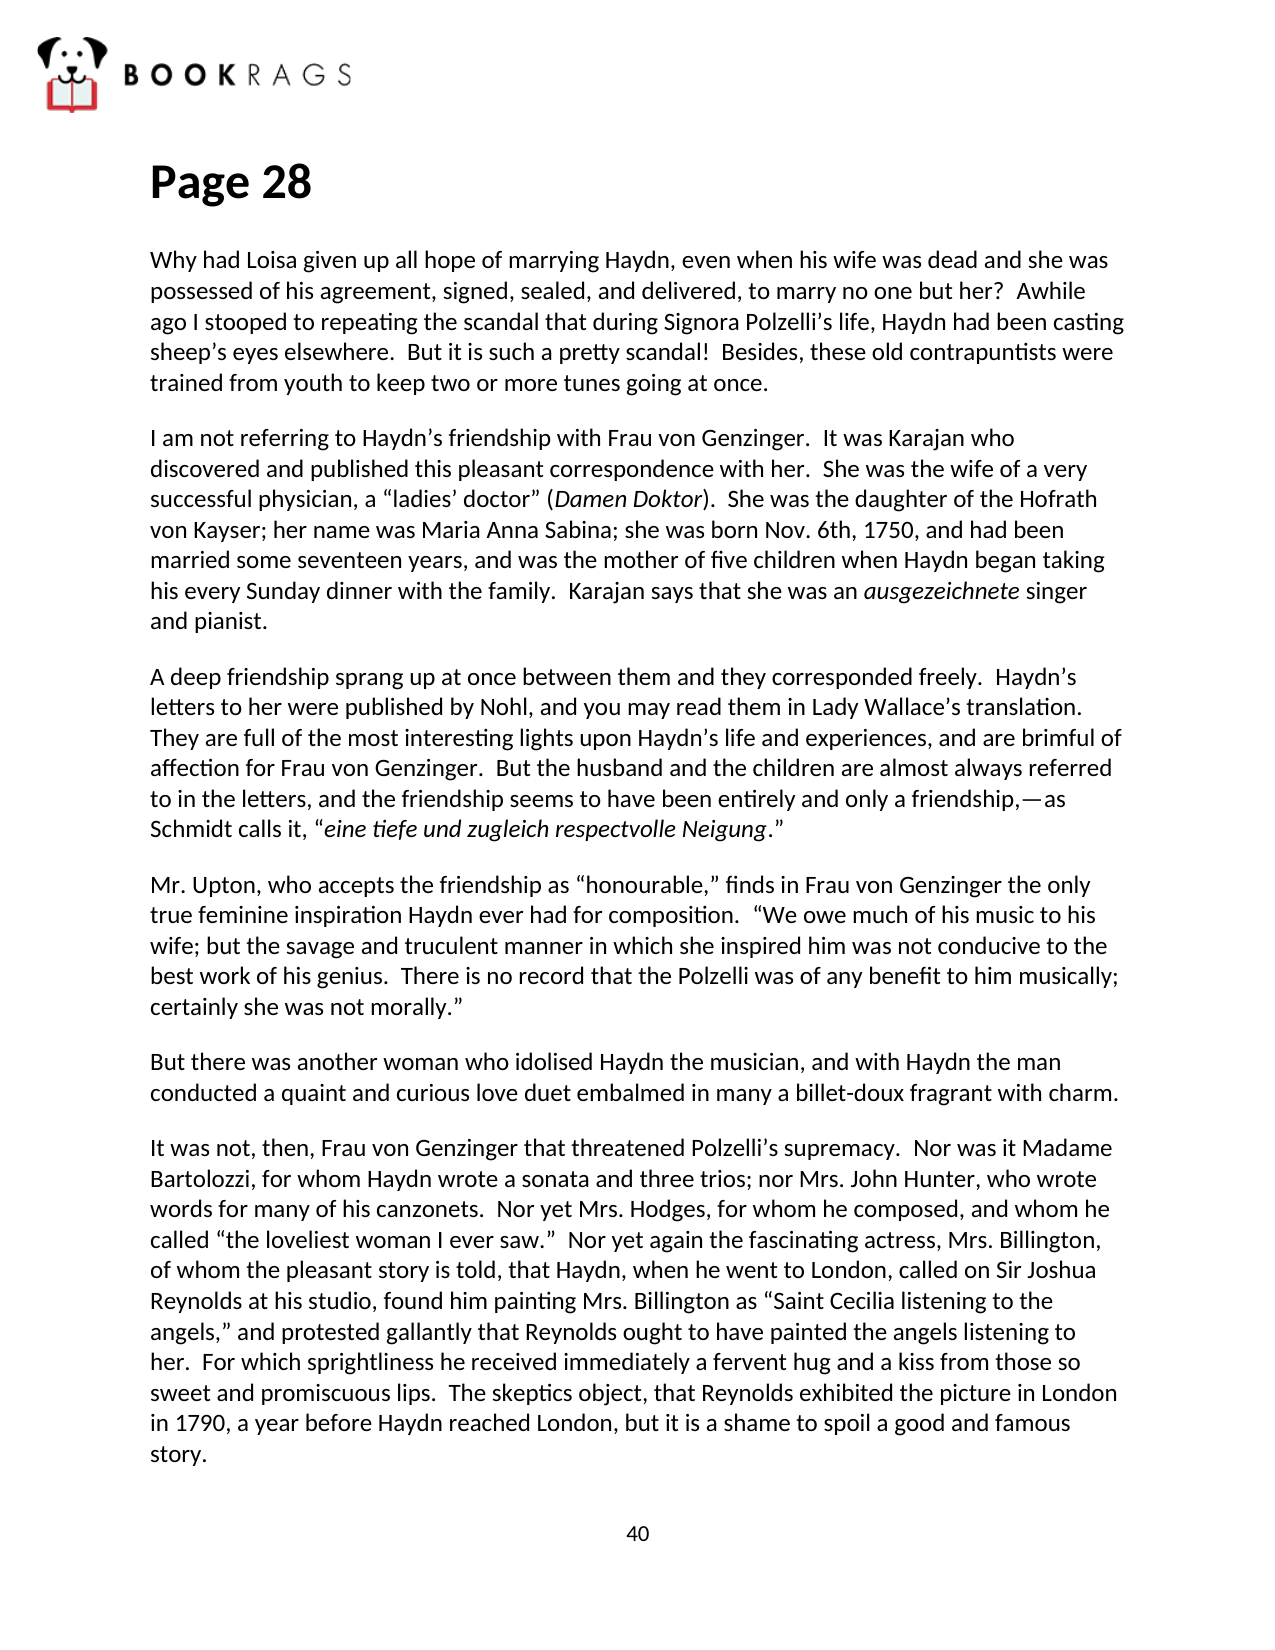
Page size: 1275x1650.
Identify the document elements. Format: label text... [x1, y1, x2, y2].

text I am not referring to Haydn’s friendship with Frau von Genzinger. It was Karajan who discovered and published this pleasant correspondence with her. She was the wife of a very successful physician, a “ladies’ doctor” (Damen Doktor). She was the daughter of the Hofrath von Kayser; her name was Maria Anna Sabina; she was born Nov. 6th, 1750, and had been married some seventeen years, and was the mother of five children when Haydn began taking his every Sunday dinner with the family. Karajan says that she was an ausgezeichnete singer and pianist. [150, 422, 1125, 636]
text A deep friendship sprang up at once between them and they corresponded freely. Haydn’s letters to her were published by Nohl, and you may read them in Lady Wallace’s translation. They are full of the most interesting lights upon Haydn’s life and experiences, and are brimful of affection for Frau von Genzinger. But the husband and the children are almost always referred to in the letters, and the friendship seems to have been entirely and only a friendship,—­as Schmidt calls it, “eine tiefe und zugleich respectvolle Neigung.” [150, 661, 1125, 844]
text But there was another woman who idolised Haydn the musician, and with Haydn the man conducted a quaint and curious love duet embalmed in many a billet-doux fragrant with charm. [150, 1047, 1125, 1108]
text Why had Loisa given up all hope of marrying Haydn, even when his wife was dead and she was possessed of his agreement, signed, sealed, and delivered, to marry no one but her? Awhile ago I stooped to repeating the scandal that during Signora Polzelli’s life, Haydn had been casting sheep’s eyes elsewhere. But it is such a pretty scandal! Besides, these old contrapuntists were trained from youth to keep two or more tunes going at once. [150, 244, 1125, 397]
text Mr. Upton, who accepts the friendship as “honourable,” finds in Frau von Genzinger the only true feminine inspiration Haydn ever had for composition. “We owe much of his music to his wife; but the savage and truculent manner in which she inspired him was not conducive to the best work of his genius. There is no record that the Polzelli was of any benefit to him musically; certainly she was not morally.” [150, 869, 1125, 1022]
text Page 28 [150, 150, 1125, 211]
text It was not, then, Frau von Genzinger that threatened Polzelli’s supremacy. Nor was it Madame Bartolozzi, for whom Haydn wrote a sonata and three trios; nor Mrs. John Hunter, who wrote words for many of his canzonets. Nor yet Mrs. Hodges, for whom he composed, and whom he called “the loveliest woman I ever saw.” Nor yet again the fascinating actress, Mrs. Billington, of whom the pleasant story is told, that Haydn, when he went to London, called on Sir Joshua Reynolds at his studio, found him painting Mrs. Billington as “Saint Cecilia listening to the angels,” and protested gallantly that Reynolds ought to have painted the angels listening to her. For which sprightliness he received immediately a fervent hug and a kiss from those so sweet and promiscuous lips. The skeptics object, that Reynolds exhibited the picture in London in 1790, a year before Haydn reached London, but it is a shame to spoil a good and famous story. [150, 1133, 1125, 1468]
picture [37, 37, 351, 113]
